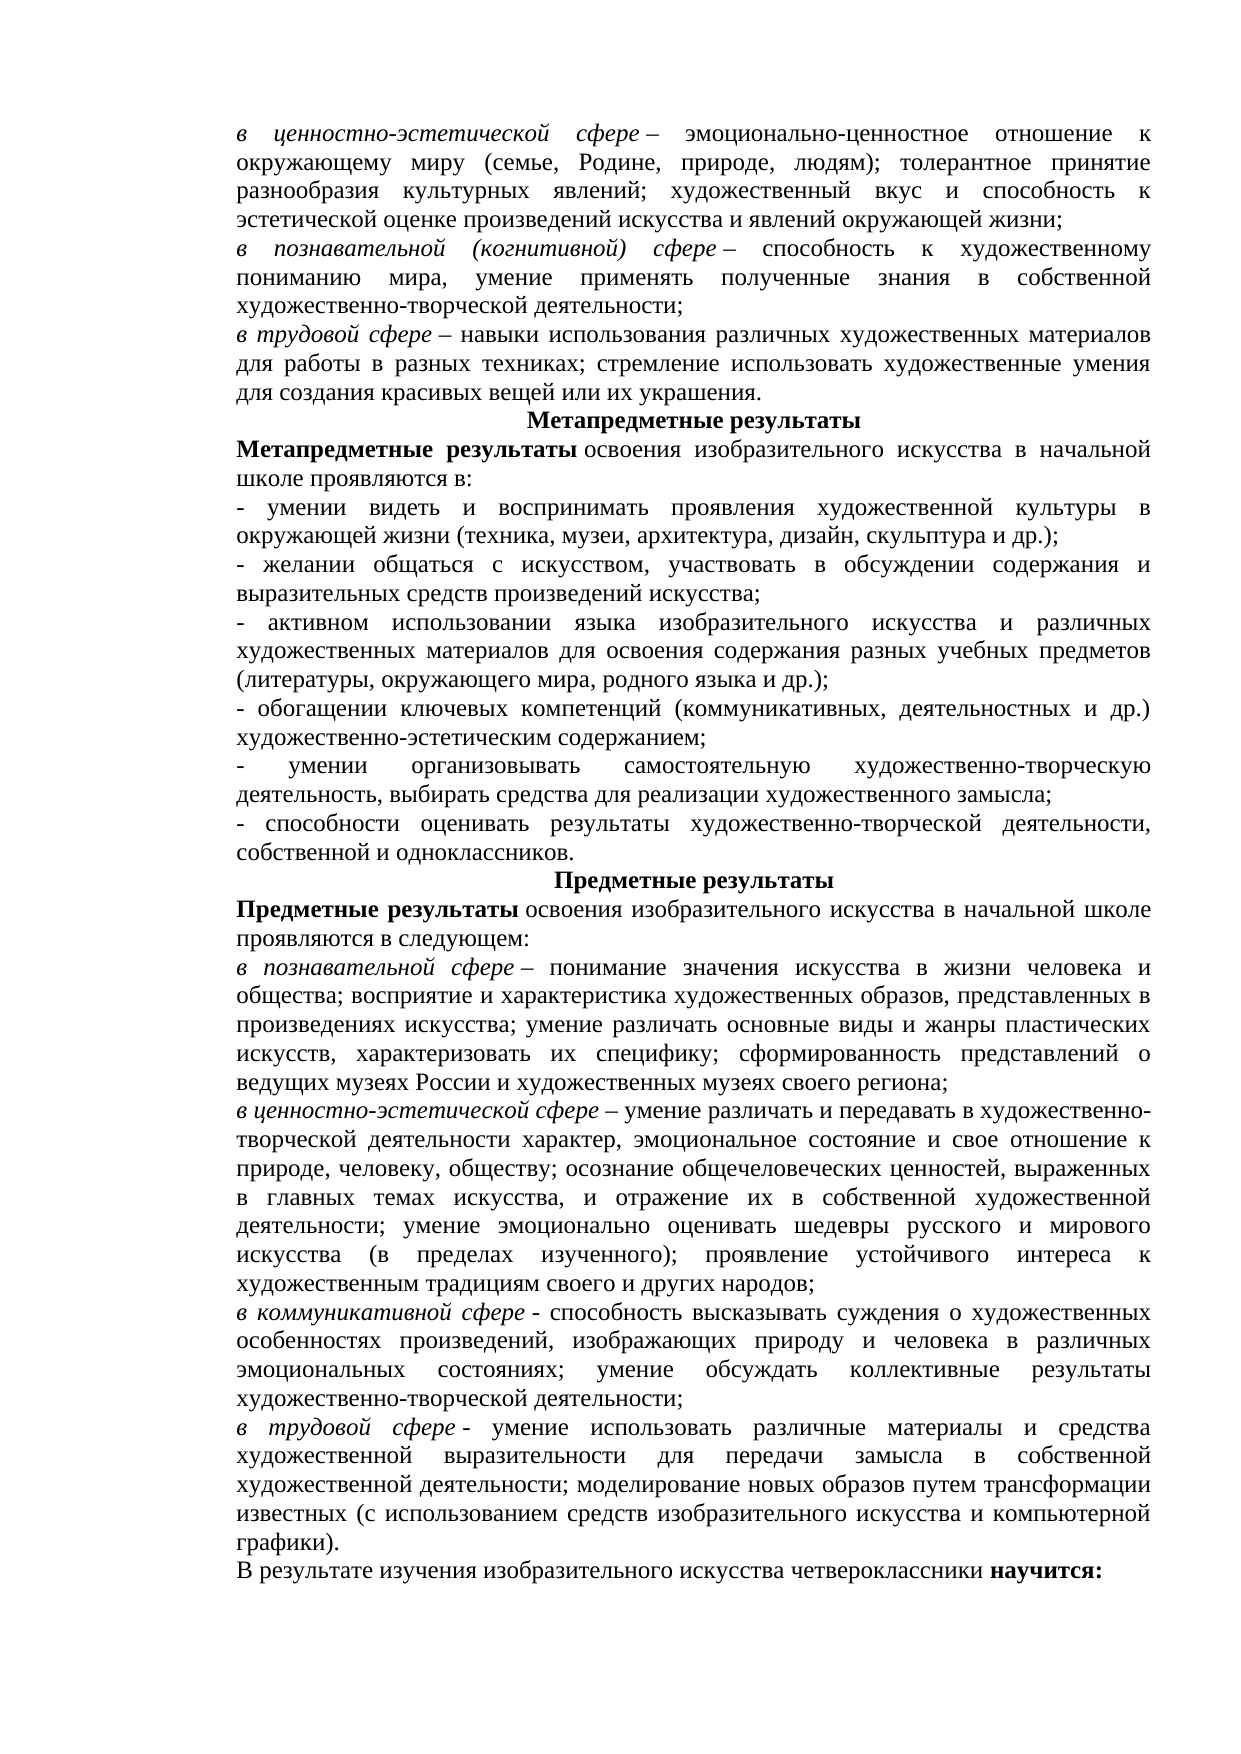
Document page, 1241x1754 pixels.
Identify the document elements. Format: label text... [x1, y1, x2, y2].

text Предметные результаты освоения изобразительного искусства в начальной школе проявляются в следующем: [236, 894, 1152, 952]
text в коммуникативной сфере - способность высказывать суждения о художественных особенностях произведений, изображающих природу и человека в различных эмоциональных состояниях; умение обсуждать коллективные результаты художественно-творческой деятельности; [236, 1297, 1152, 1412]
text в познавательной (когнитивной) сфере – способность к художественному пониманию мира, умение применять полученные знания в собственной художественно-творческой деятельности; [236, 233, 1152, 319]
text в трудовой сфере – навыки использования различных художественных материалов для работы в разных техниках; стремление использовать художественные умения для создания красивых вещей или их украшения. [236, 319, 1152, 406]
text в познавательной сфере – понимание значения искусства в жизни человека и общества; восприятие и характеристика художественных образов, представленных в произведениях искусства; умение различать основные виды и жанры пластических искусств, характеризовать их специфику; сформированность представлений о ведущих музеях России и художественных музеях своего региона; [236, 952, 1152, 1096]
text - умении видеть и воспринимать проявления художественной культуры в окружающей жизни (техника, музеи, архитектура, дизайн, скульптура и др.); [236, 492, 1152, 549]
text - активном использовании языка изобразительного искусства и различных художественных материалов для освоения содержания разных учебных предметов (литературы, окружающего мира, родного языка и др.); [236, 607, 1152, 693]
text в трудовой сфере - умение использовать различные материалы и средства художественной выразительности для передачи замысла в собственной художественной деятельности; моделирование новых образов путем трансформации известных (с использованием средств изобразительного искусства и компьютерной графики). [236, 1412, 1152, 1556]
text Метапредметные результаты освоения изобразительного искусства в начальной школе проявляются в: [236, 434, 1152, 492]
text - обогащении ключевых компетенций (коммуникативных, деятельностных и др.) художественно-эстетическим содержанием; [236, 693, 1152, 751]
text Предметные результаты [236, 866, 1152, 894]
text - способности оценивать результаты художественно-творческой деятельности, собственной и одноклассников. [236, 808, 1152, 866]
text в ценностно-эстетической сфере – эмоционально-ценностное отношение к окружающему миру (семье, Родине, природе, людям); толерантное принятие разнообразия культурных явлений; художественный вкус и способность к эстетической оценке произведений искусства и явлений окружающей жизни; [236, 118, 1152, 233]
text В результате изучения изобразительного искусства четвероклассники научится: [236, 1556, 1152, 1584]
text в ценностно-эстетической сфере – умение различать и передавать в художественно-творческой деятельности характер, эмоциональное состояние и свое отношение к природе, человеку, обществу; осознание общечеловеческих ценностей, выраженных в главных темах искусства, и отражение их в собственной художественной деятельности; умение эмоционально оценивать шедевры русского и мирового искусства (в пределах изученного); проявление устойчивого интереса к художественным традициям своего и других народов; [236, 1096, 1152, 1297]
text Метапредметные результаты [236, 406, 1152, 434]
text - умении организовывать самостоятельную художественно-творческую деятельность, выбирать средства для реализации художественного замысла; [236, 751, 1152, 808]
text - желании общаться с искусством, участвовать в обсуждении содержания и выразительных средств произведений искусства; [236, 549, 1152, 607]
